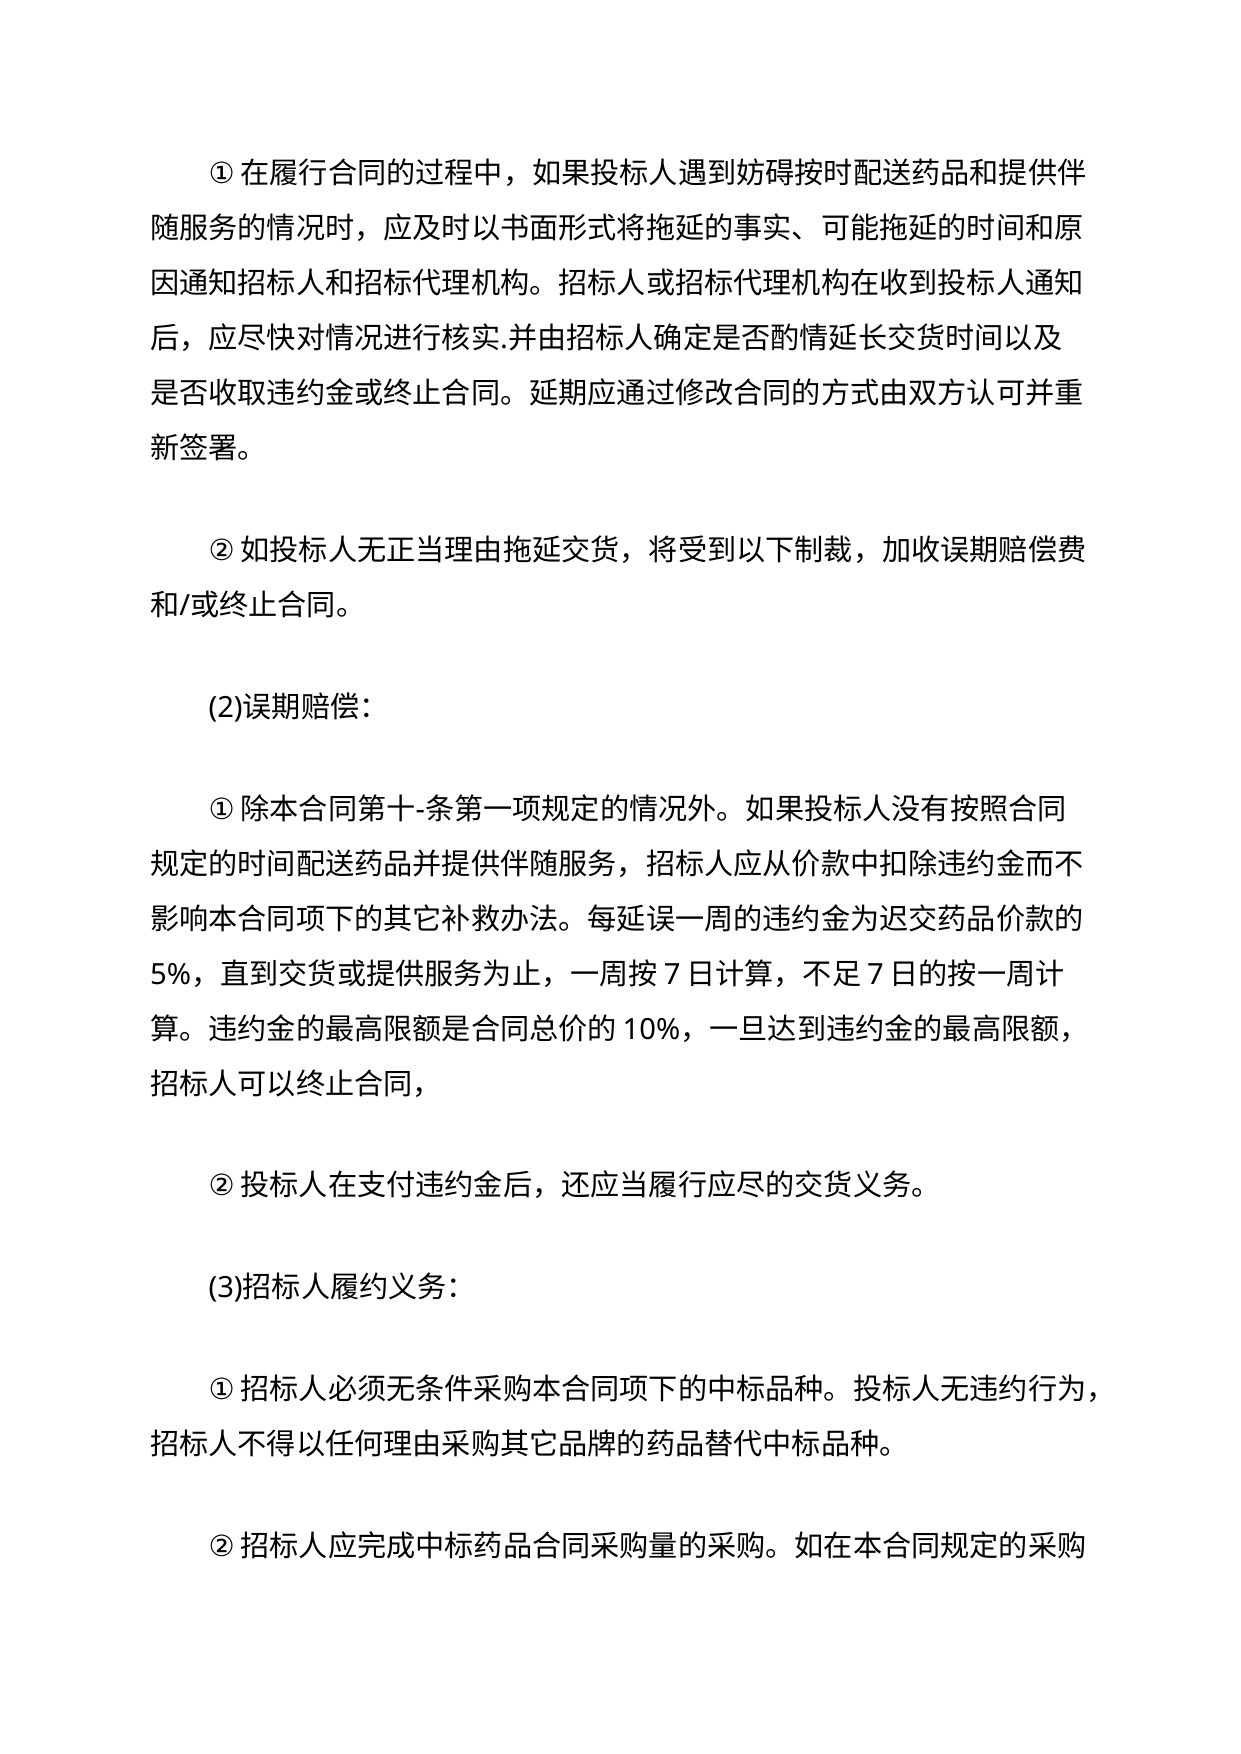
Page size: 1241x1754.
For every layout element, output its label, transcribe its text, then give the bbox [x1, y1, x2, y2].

text ②如投标人无正当理由拖延交货，将受到以下制裁，加收误期赔偿费和/或终止合同。 [150, 526, 1090, 624]
text ①招标人必须无条件采购本合同项下的中标品种。投标人无违约行为，招标人不得以任何理由采购其它品牌的药品替代中标品种。 [150, 1366, 1090, 1463]
text ①在履行合同的过程中，如果投标人遇到妨碍按时配送药品和提供伴随服务的情况时，应及时以书面形式将拖延的事实、可能拖延的时间和原因通知招标人和招标代理机构。招标人或招标代理机构在收到投标人通知后，应尽快对情况进行核实.并由招标人确定是否酌情延长交货时间以及是否收取违约金或终止合同。延期应通过修改合同的方式由双方认可并重新签署。 [150, 150, 1090, 467]
text (3)招标人履约义务： [150, 1264, 1090, 1306]
text (2)误期赔偿： [150, 683, 1090, 726]
text ②投标人在支付违约金后，还应当履行应尽的交货义务。 [150, 1162, 1090, 1204]
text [150, 1523, 1090, 1565]
text ①除本合同第十-条第一项规定的情况外。如果投标人没有按照合同规定的时间配送药品并提供伴随服务，招标人应从价款中扣除违约金而不影响本合同项下的其它补救办法。每延误一周的违约金为迟交药品价款的5%，直到交货或提供服务为止，一周按7日计算，不足7日的按一周计算。违约金的最高限额是合同总价的10%，一旦达到违约金的最高限额，招标人可以终止合同， [150, 785, 1090, 1102]
